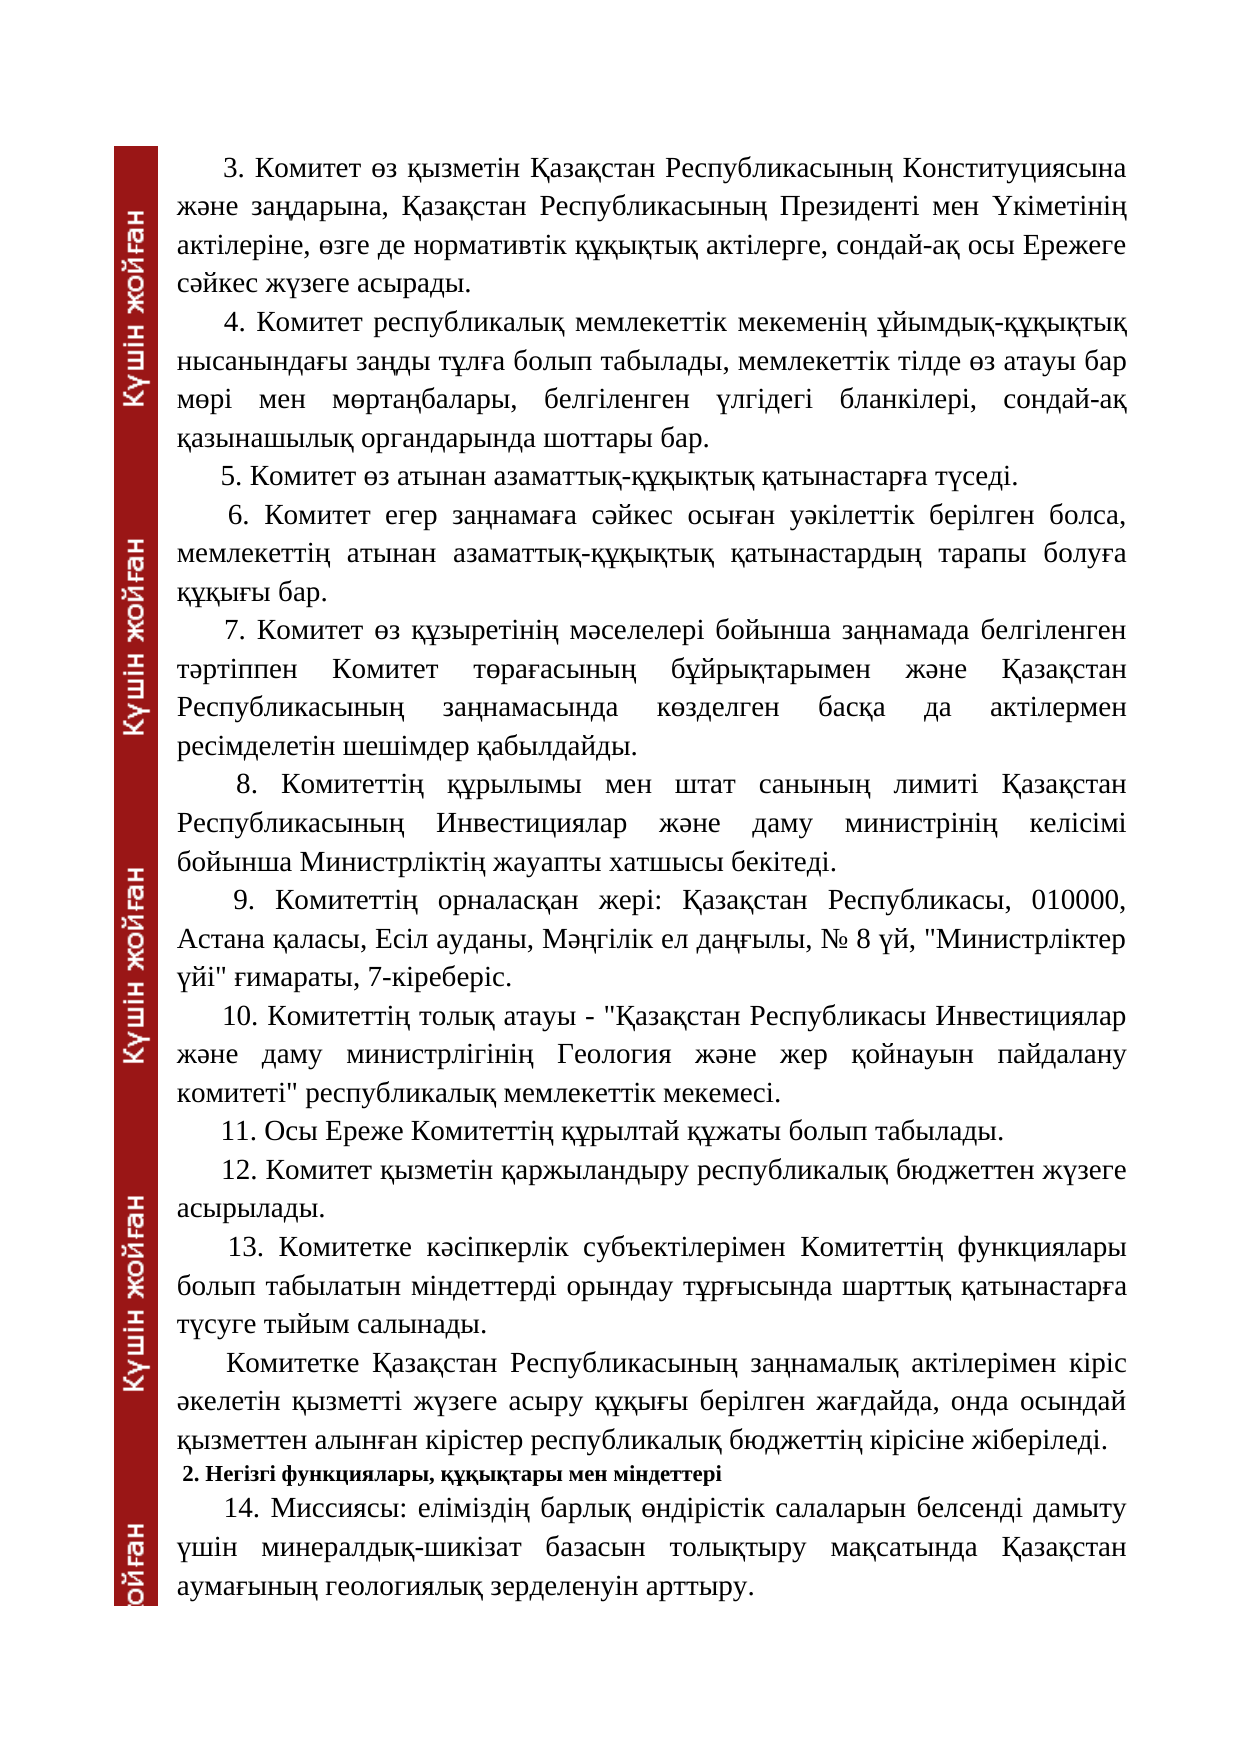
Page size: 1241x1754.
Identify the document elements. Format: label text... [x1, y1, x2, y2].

text 6. Комитет егер заңнамаға сәйкес осыған уәкілеттік берілген болса, мемлекеттің атынан азаматтық-құқықтық қатынастардың тарапы болуға құқығы бар. [112, 497, 1128, 607]
picture [114, 762, 158, 767]
text 14. Миссиясы: еліміздің барлық өндірістік салаларын белсенді дамыту үшін минералдық-шикізат базасын толықтыру мақсатында Қазақстан аумағының геологиялық зерделенуін арттыру. [112, 1491, 1128, 1601]
text 5. Комитет өз атынан азаматтық-құқықтық қатынастарға түседі. [112, 458, 1128, 492]
picture [114, 1147, 158, 1152]
text 9. Комитеттің орналасқан жері: Қазақстан Республикасы, 010000, Астана қаласы, Есіл ауданы, Мәңгілік ел даңғылы, № 8 үй, "Министрліктер үйі" ғимараты, 7-кіреберіс. [112, 882, 1128, 993]
text 8. Комитеттің құрылымы мен штат санының лимиті Қазақстан Республикасының Инвестициялар және даму министрінің келісімі бойынша Министрліктің жауапты хатшысы бекітеді. [112, 767, 1128, 877]
text 7. Комитет өз құзыретінің мәселелері бойынша заңнамада белгіленген тәртіппен Комитет төрағасының бұйрықтарымен және Қазақстан Республикасының заңнамасында көзделген басқа да актілермен ресімделетін шешімдер қабылдайды. [112, 612, 1128, 762]
text Комитетке Қазақстан Республикасының заңнамалық актілерімен кіріс әкелетін қызметті жүзеге асыру құқығы берілген жағдайда, онда осындай қызметтен алынған кірістер республикалық бюджеттің кірісіне жіберіледі. [112, 1345, 1128, 1455]
picture [114, 453, 158, 458]
text 3. Комитет өз қызметін Қазақстан Республикасының Конституциясына және заңдарына, Қазақстан Республикасының Президенті мен Үкіметінің актілеріне, өзге де нормативтік құқықтық актілерге, сондай-ақ осы Ережеге сәйкес жүзеге асырады. [112, 150, 1128, 299]
picture [114, 1224, 158, 1229]
picture [114, 877, 158, 882]
text 4. Комитет республикалық мемлекеттік мекеменің ұйымдық-құқықтық нысанындағы заңды тұлға болып табылады, мемлекеттік тілде өз атауы бар мөрі мен мөртаңбалары, белгіленген үлгідегі бланкілері, сондай-ақ қазынашылық органдарында шоттары бар. [112, 304, 1128, 453]
text 12. Комитет қызметін қаржыландыру республикалық бюджеттен жүзеге асырылады. [112, 1152, 1128, 1224]
text 13. Комитетке кәсіпкерлік субъектілерімен Комитеттің функциялары болып табылатын міндеттерді орындау тұрғысында шарттық қатынастарға түсуге тыйым салынады. [112, 1229, 1128, 1340]
picture [114, 1340, 158, 1345]
text 10. Комитеттің толық атауы - "Қазақстан Республикасы Инвестициялар және даму министрлігінің Геология және жер қойнауын пайдалану комитеті" республикалық мемлекеттік мекемесі. [112, 998, 1128, 1108]
picture [114, 299, 158, 304]
picture [114, 1455, 158, 1460]
text 11. Осы Ереже Комитеттің құрылтай құжаты болып табылады. [112, 1113, 1128, 1147]
picture [114, 1487, 158, 1491]
picture [114, 607, 158, 612]
text 2. Негізгі функциялары, құқықтары мен міндеттері [112, 1460, 1128, 1487]
picture [114, 1601, 158, 1606]
picture [114, 1108, 158, 1113]
picture [114, 993, 158, 998]
picture [114, 146, 158, 150]
picture [114, 492, 158, 497]
